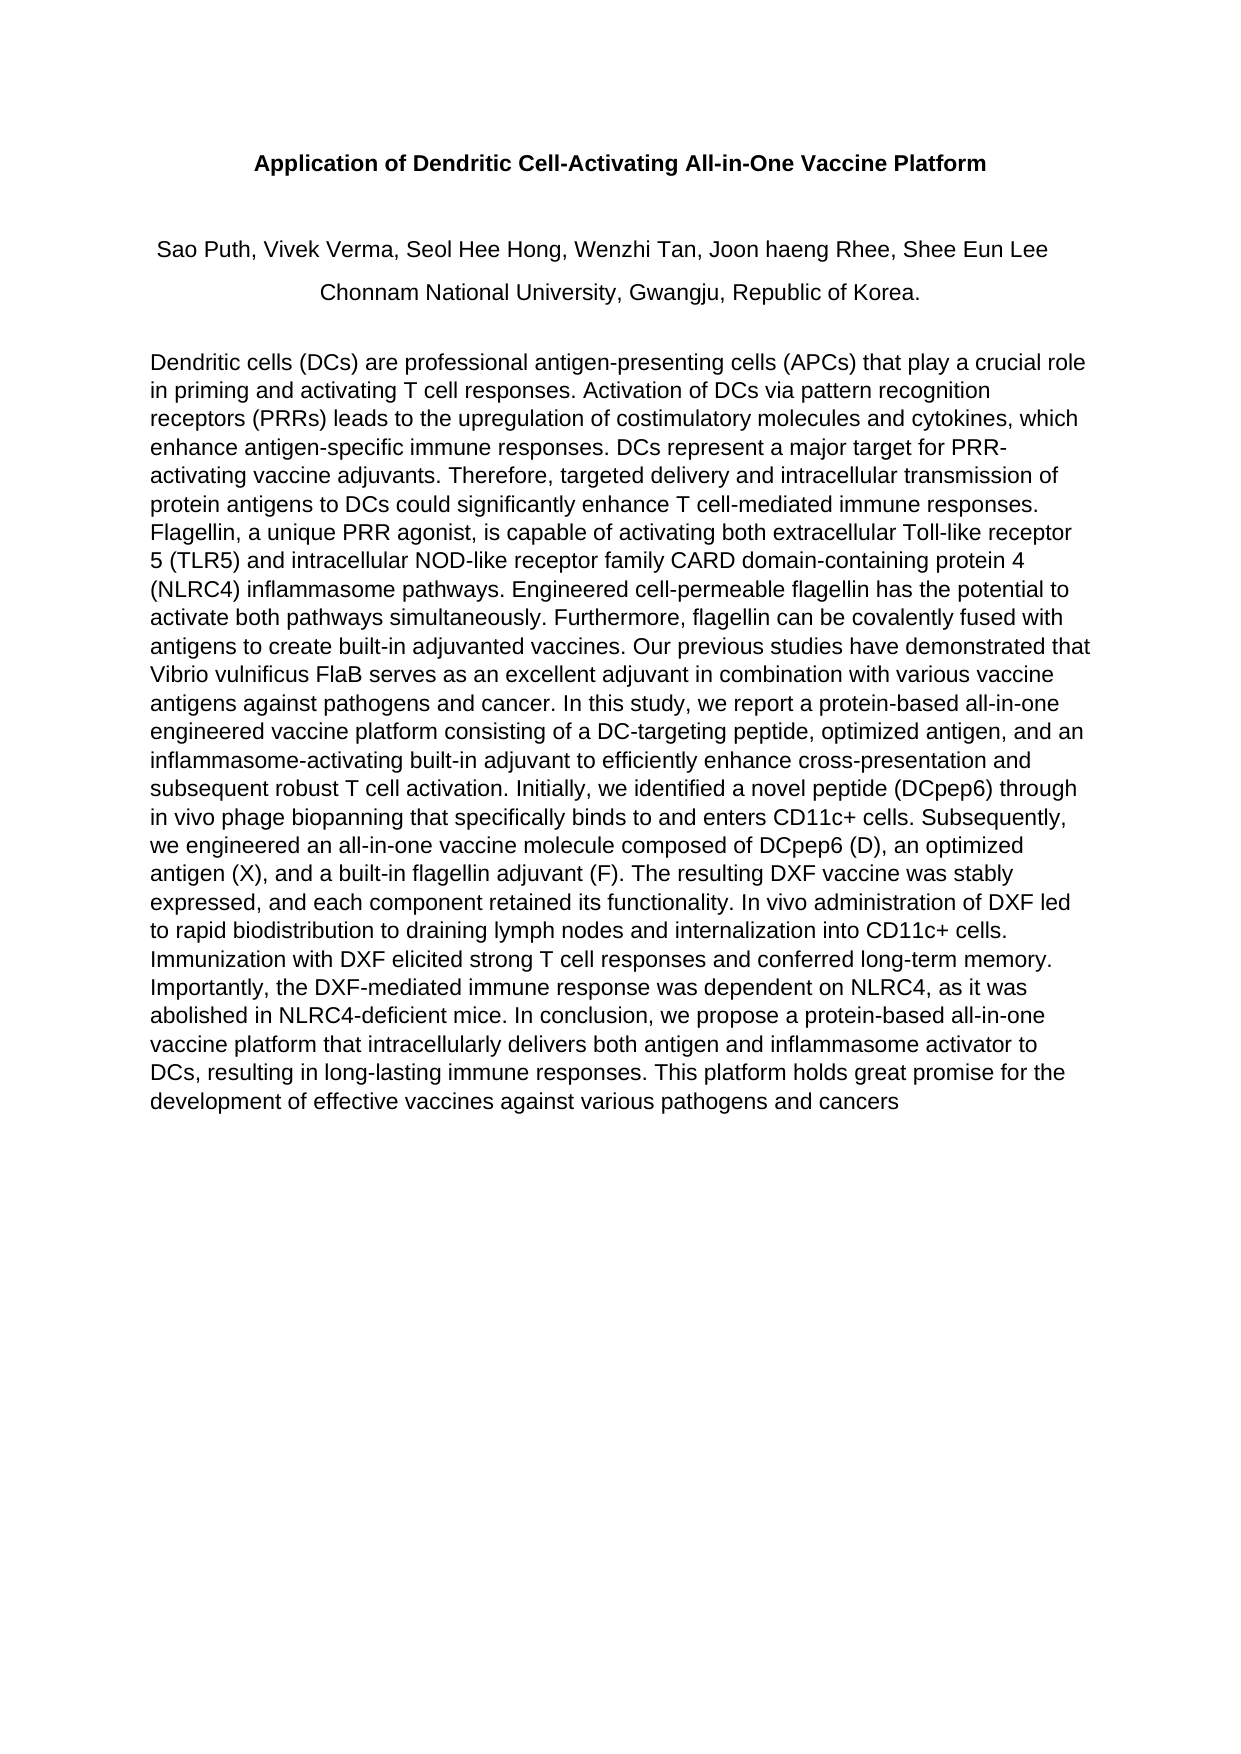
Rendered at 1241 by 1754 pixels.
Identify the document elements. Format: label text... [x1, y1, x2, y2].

text Chonnam National University, Gwangju, Republic of Korea. [150, 279, 1090, 305]
text Application of Dendritic Cell-Activating All-in-One Vaccine Platform [150, 150, 1090, 176]
text Sao Puth, Vivek Verma, Seol Hee Hong, Wenzhi Tan, Joon haeng Rhee, Shee Eun Lee [150, 236, 1090, 262]
text Dendritic cells (DCs) are professional antigen-presenting cells (APCs) that play a crucial role in priming and activating T cell responses. Activation of DCs via pattern recognition receptors (PRRs) leads to the upregulation of costimulatory molecules and cytokines, which enhance antigen-specific immune responses. DCs represent a major target for PRR-activating vaccine adjuvants. Therefore, targeted delivery and intracellular transmission of protein antigens to DCs could significantly enhance T cell-mediated immune responses. Flagellin, a unique PRR agonist, is capable of activating both extracellular Toll-like receptor 5 (TLR5) and intracellular NOD-like receptor family CARD domain-containing protein 4 (NLRC4) inflammasome pathways. Engineered cell-permeable flagellin has the potential to activate both pathways simultaneously. Furthermore, flagellin can be covalently fused with antigens to create built-in adjuvanted vaccines. Our previous studies have demonstrated that Vibrio vulnificus FlaB serves as an excellent adjuvant in combination with various vaccine antigens against pathogens and cancer. In this study, we report a protein-based all-in-one engineered vaccine platform consisting of a DC-targeting peptide, optimized antigen, and an inflammasome-activating built-in adjuvant to efficiently enhance cross-presentation and subsequent robust T cell activation. Initially, we identified a novel peptide (DCpep6) through in vivo phage biopanning that specifically binds to and enters CD11c+ cells. Subsequently, we engineered an all-in-one vaccine molecule composed of DCpep6 (D), an optimized antigen (X), and a built-in flagellin adjuvant (F). The resulting DXF vaccine was stably expressed, and each component retained its functionality. In vivo administration of DXF led to rapid biodistribution to draining lymph nodes and internalization into CD11c+ cells. Immunization with DXF elicited strong T cell responses and conferred long-term memory. Importantly, the DXF-mediated immune response was dependent on NLRC4, as it was abolished in NLRC4-deficient mice. In conclusion, we propose a protein-based all-in-one vaccine platform that intracellularly delivers both antigen and inflammasome activator to DCs, resulting in long-lasting immune responses. This platform holds great promise for the development of effective vaccines against various pathogens and cancers [150, 348, 1090, 1114]
